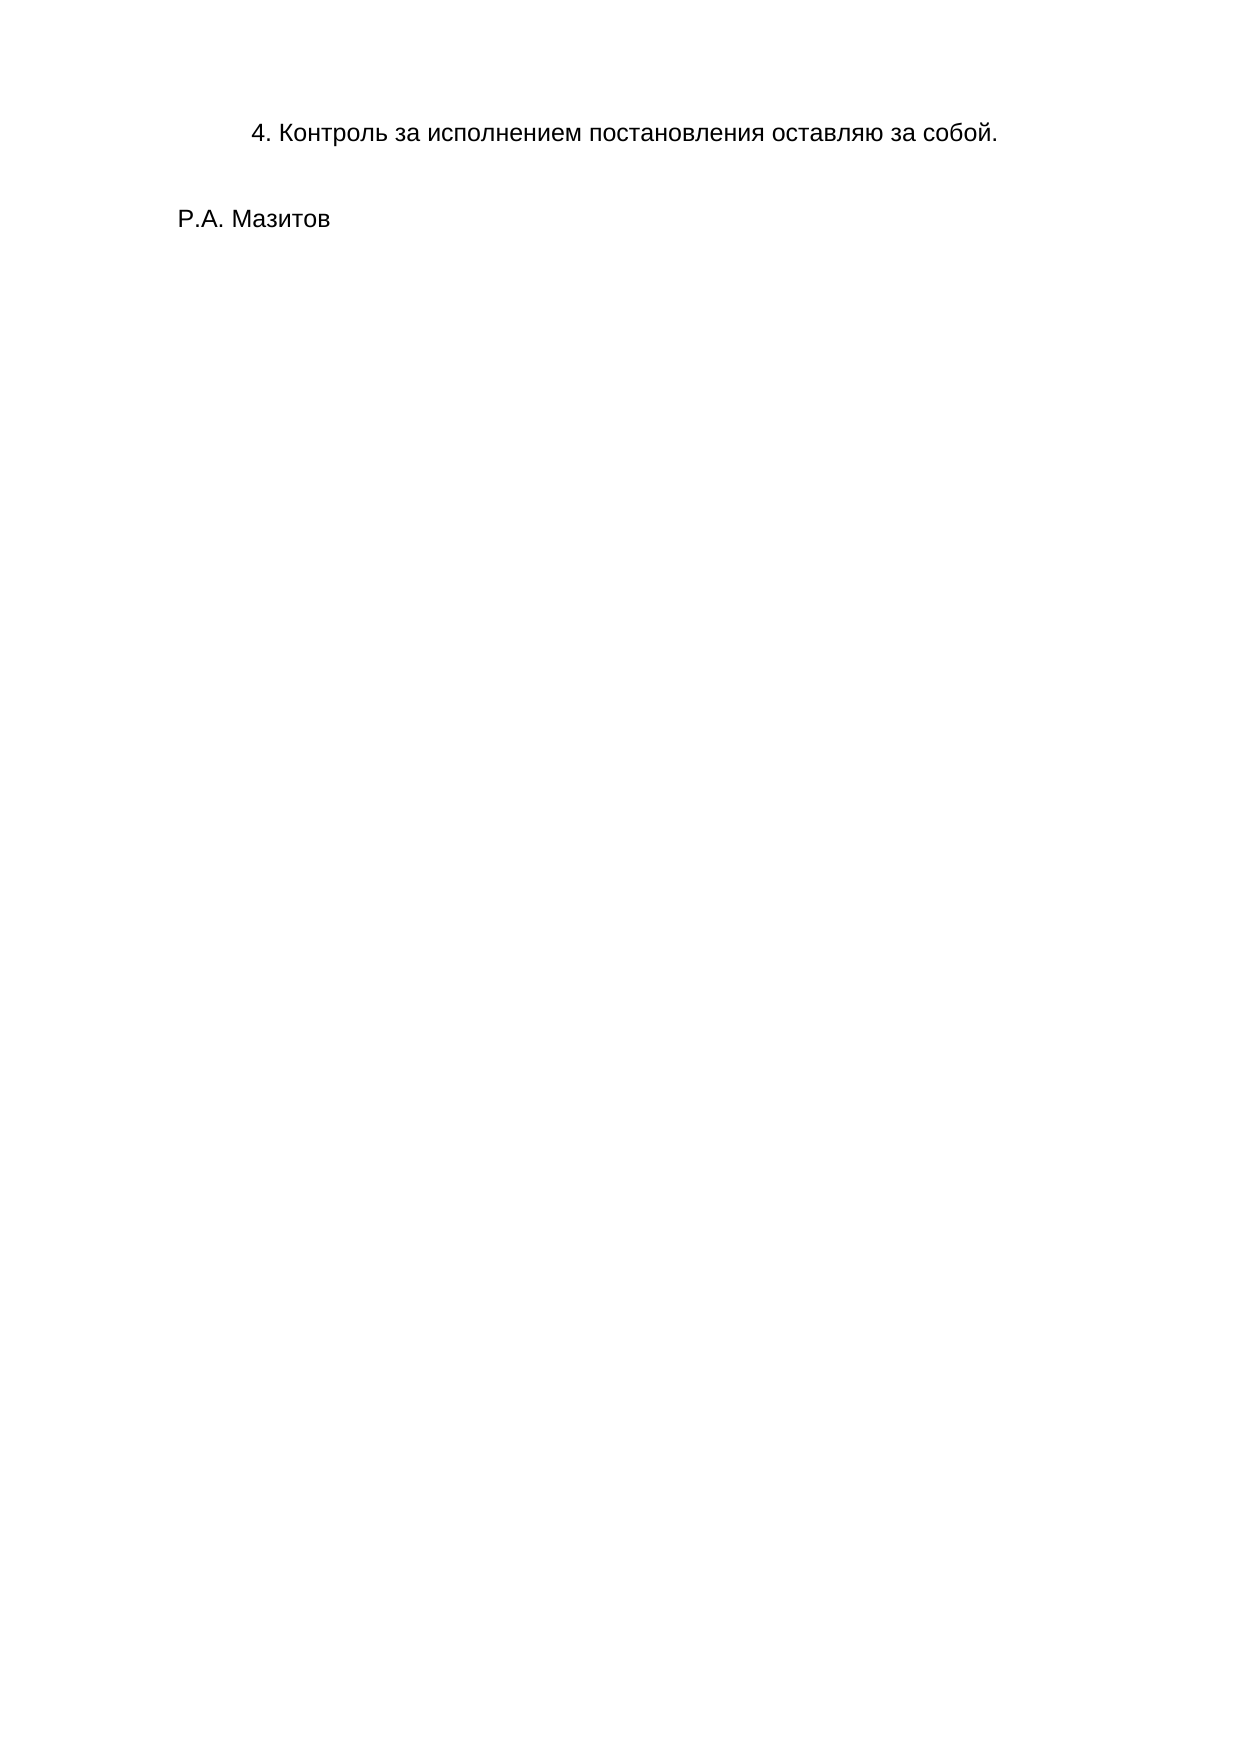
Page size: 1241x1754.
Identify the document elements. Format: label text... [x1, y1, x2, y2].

text 4. Контроль за исполнением постановления оставляю за собой. [177, 118, 1152, 147]
text Р.А. Мазитов [177, 204, 1152, 233]
